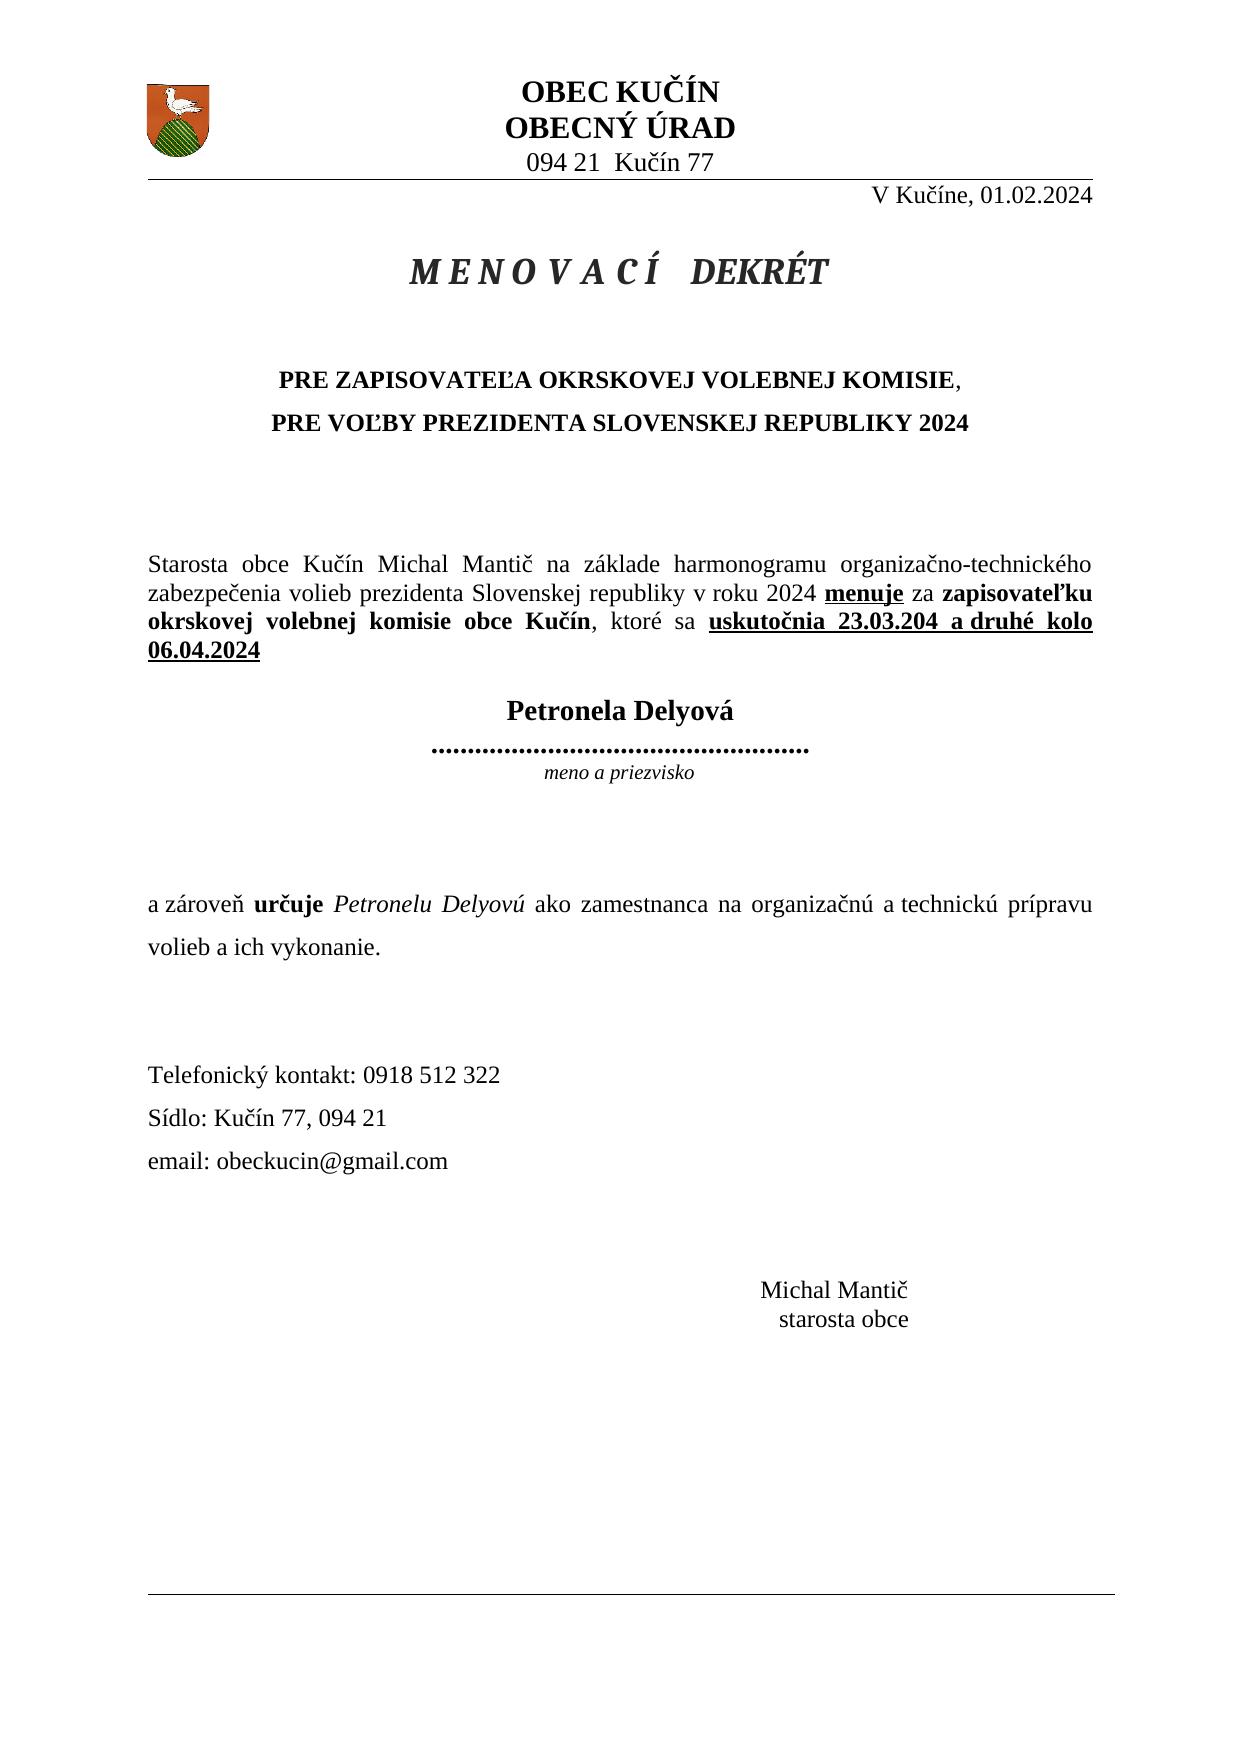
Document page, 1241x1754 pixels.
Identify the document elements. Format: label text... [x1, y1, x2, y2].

text meno a priezvisko [148, 760, 1093, 784]
text a zároveň určuje Petronelu Delyovú ako zamestnanca na organizačnú a technickú prípravu volieb a ich vykonanie. [148, 889, 1093, 961]
text V Kučíne, 01.02.2024 [148, 180, 1093, 209]
text Telefonický kontakt: 0918 512 322 [148, 1060, 1093, 1088]
text starosta obce [148, 1304, 1093, 1333]
text Starosta obce Kučín Michal Mantič na základe harmonogramu organizačno-technického zabezpečenia volieb prezidenta Slovenskej republiky v roku 2024 menuje za zapisovateľku okrskovej volebnej komisie obce Kučín, ktoré sa uskutočnia 23.03.204 a druhé kolo 06.04.2024 [148, 549, 1093, 664]
text .................................................... [148, 727, 1093, 760]
text PRE ZAPISOVATEĽA OKRSKOVEJ VOLEBNEJ KOMISIE, [148, 365, 1093, 394]
picture [146, 84, 210, 157]
text Michal Mantič [148, 1275, 1093, 1304]
subtitle M E N O V A C Í DEKRÉT [148, 250, 1093, 293]
text Petronela Delyová [148, 693, 1093, 727]
text PRE VOĽBY PREZIDENTA SLOVENSKEJ REPUBLIKY 2024 [148, 408, 1093, 437]
text email: obeckucin@gmail.com [148, 1146, 1093, 1175]
text Sídlo: Kučín 77, 094 21 [148, 1103, 1093, 1132]
